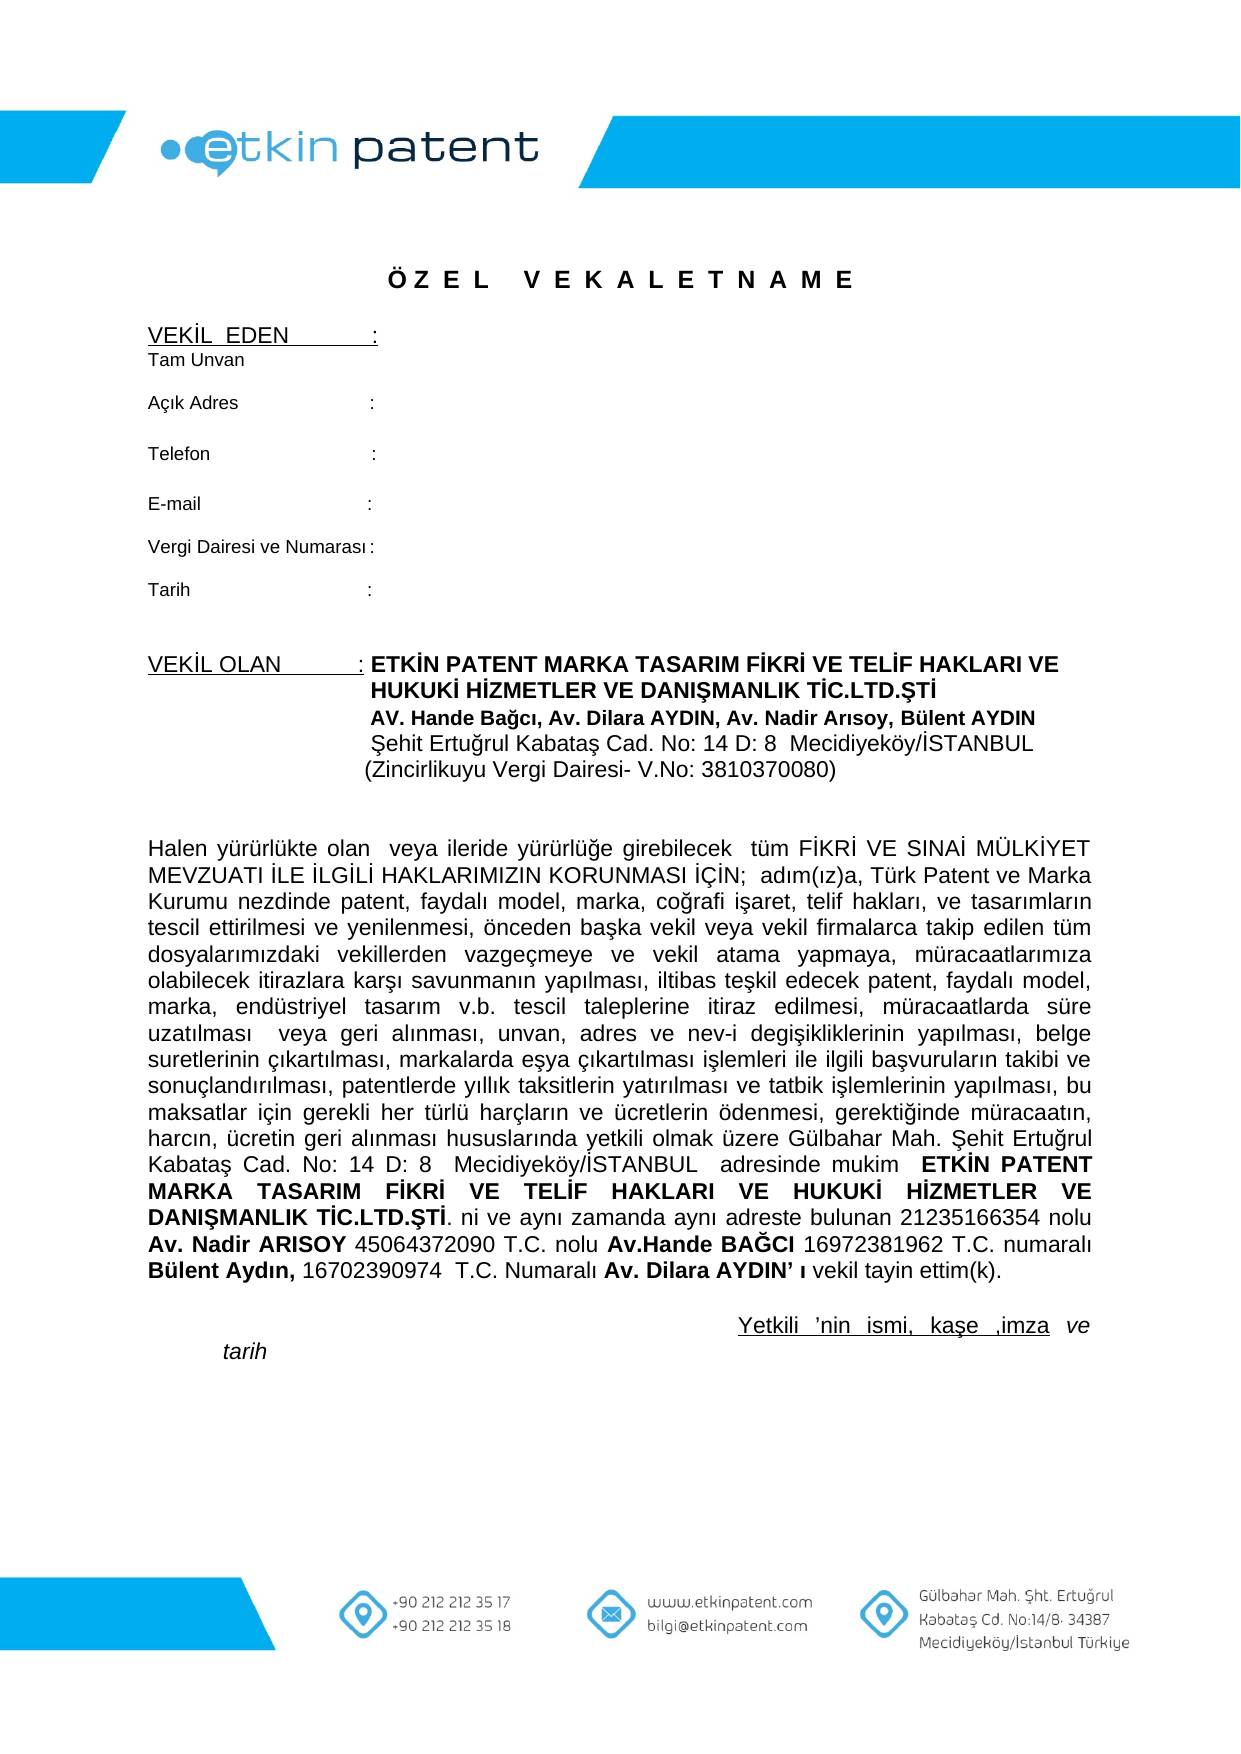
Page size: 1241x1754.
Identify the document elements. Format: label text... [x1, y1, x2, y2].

text Tam Unvan [148, 349, 1092, 370]
text Yetkili ’nin ismi, kaşe ,imza ve tarih [223, 1312, 1092, 1365]
text Tarih : [148, 579, 1092, 600]
text Ö Z E L V E K A L E T N A M E [148, 265, 1092, 294]
text VEKİL OLAN : ETKİN PATENT MARKA TASARIM FİKRİ VE TELİF HAKLARI VE HUKUKİ HİZMETLER VE DANIŞMANLIK TİC.LTD.ŞTİ AV. Hande Bağcı, Av. Dilara AYDIN, Av. Nadir Arısoy, Bülent AYDIN [148, 651, 1092, 730]
text VEKİL EDEN : [148, 322, 1092, 349]
text E-mail : [148, 493, 1092, 514]
text Açık Adres : [148, 392, 1092, 442]
picture [0, 0, 1241, 1709]
text (Zincirlikuyu Vergi Dairesi- V.No: 3810370080) [148, 756, 1092, 782]
text Halen yürürlükte olan veya ileride yürürlüğe girebilecek tüm FİKRİ VE SINAİ MÜLKİYET MEVZUATI İLE İLGİLİ HAKLARIMIZIN KORUNMASI İÇİN; adım(ız)a, Türk Patent ve Marka Kurumu nezdinde patent, faydalı model, marka, coğrafi işaret, telif hakları, ve tasarımların tescil ettirilmesi ve yenilenmesi, önceden başka vekil veya vekil firmalarca takip edilen tüm dosyalarımızdaki vekillerden vazgeçmeye ve vekil atama yapmaya, müracaatlarımıza olabilecek itirazlara karşı savunmanın yapılması, iltibas teşkil edecek patent, faydalı model, marka, endüstriyel tasarım v.b. tescil taleplerine itiraz edilmesi, müracaatlarda süre uzatılması veya geri alınması, unvan, adres ve nev-i degişikliklerinin yapılması, belge suretlerinin çıkartılması, markalarda eşya çıkartılması işlemleri ile ilgili başvuruların takibi ve sonuçlandırılması, patentlerde yıllık taksitlerin yatırılması ve tatbik işlemlerinin yapılması, bu maksatlar için gerekli her türlü harçların ve ücretlerin ödenmesi, gerektiğinde müracaatın, harcın, ücretin geri alınması hususlarında yetkili olmak üzere Gülbahar Mah. Şehit Ertuğrul Kabataş Cad. No: 14 D: 8 Mecidiyeköy/İSTANBUL adresinde mukim ETKİN PATENT MARKA TASARIM FİKRİ VE TELİF HAKLARI VE HUKUKİ HİZMETLER VE DANIŞMANLIK TİC.LTD.ŞTİ. ni ve aynı zamanda aynı adreste bulunan 21235166354 nolu Av. Nadir ARISOY 45064372090 T.C. nolu Av.Hande BAĞCI 16972381962 T.C. numaralı Bülent Aydın, 16702390974 T.C. Numaralı Av. Dilara AYDIN’ ı vekil tayin ettim(k). [148, 835, 1092, 1283]
text Telefon : [148, 442, 1092, 464]
text Vergi Dairesi ve Numarası : [148, 536, 1092, 557]
text Şehit Ertuğrul Kabataş Cad. No: 14 D: 8 Mecidiyeköy/İSTANBUL [148, 730, 1092, 756]
